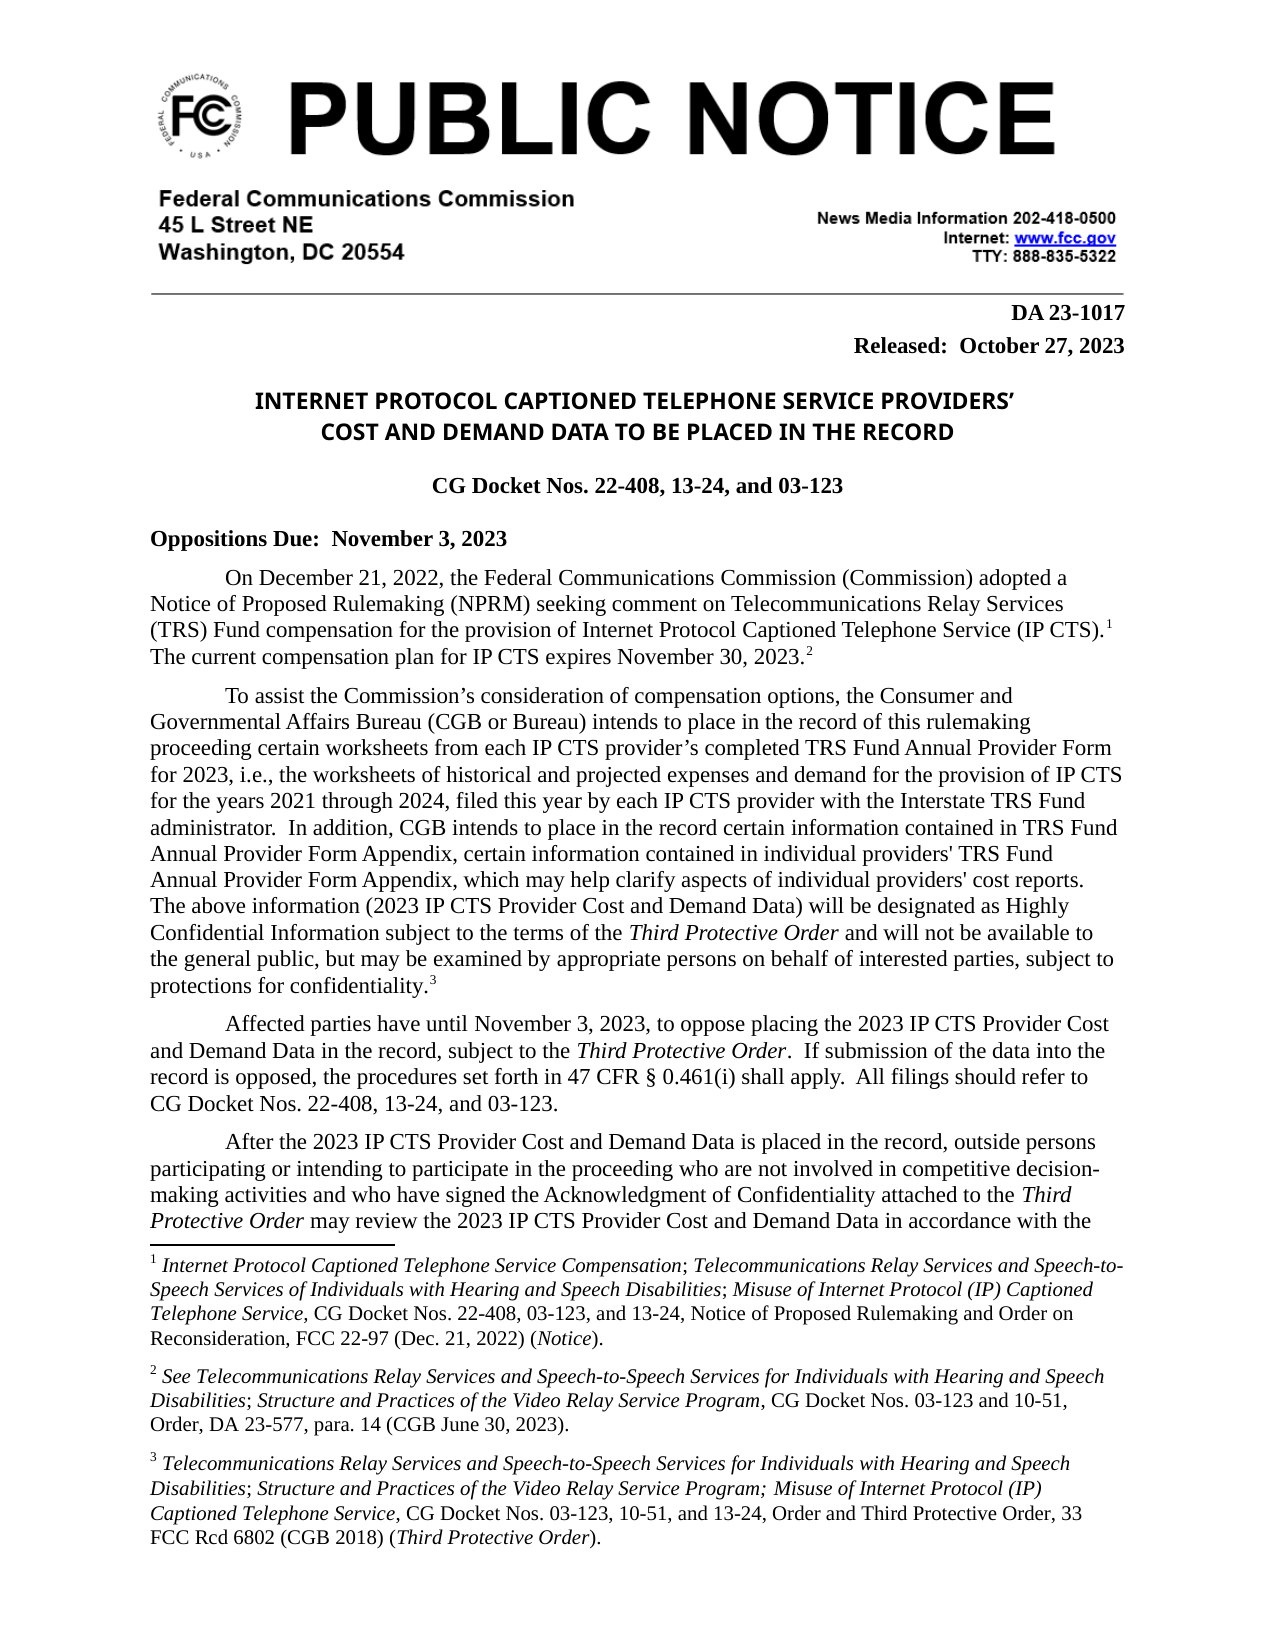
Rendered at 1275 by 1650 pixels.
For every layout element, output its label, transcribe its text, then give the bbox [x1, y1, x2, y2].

text Internet Protocol Captioned Telephone Service Providers’ Cost and Demand Data to be Placed in the Record [150, 385, 1125, 447]
text CG Docket Nos. 22-408, 13-24, and 03-123 [150, 472, 1125, 499]
picture [150, 65, 1126, 300]
text Released: October 27, 2023 [150, 332, 1125, 358]
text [150, 1128, 1125, 1234]
text Oppositions Due: November 3, 2023 [150, 525, 1125, 551]
text Affected parties have until November 3, 2023, to oppose placing the 2023 IP CTS Provider Cost and Demand Data in the record, subject to the Third Protective Order. If submission of the data into the record is opposed, the procedures set forth in 47 CFR § 0.461(i) shall apply. All filings should refer to CG Docket Nos. 22-408, 13-24, and 03-123. [150, 1011, 1125, 1116]
text To assist the Commission’s consideration of compensation options, the Consumer and Governmental Affairs Bureau (CGB or Bureau) intends to place in the record of this rulemaking proceeding certain worksheets from each IP CTS provider’s completed TRS Fund Annual Provider Form for 2023, i.e., the worksheets of historical and projected expenses and demand for the provision of IP CTS for the years 2021 through 2024, filed this year by each IP CTS provider with the Interstate TRS Fund administrator. In addition, CGB intends to place in the record certain information contained in TRS Fund Annual Provider Form Appendix, certain information contained in individual providers' TRS Fund Annual Provider Form Appendix, which may help clarify aspects of individual providers' cost reports. The above information (2023 IP CTS Provider Cost and Demand Data) will be designated as Highly Confidential Information subject to the terms of the Third Protective Order and will not be available to the general public, but may be examined by appropriate persons on behalf of interested parties, subject to protections for confidentiality. [150, 682, 1125, 998]
text On December 21, 2022, the Federal Communications Commission (Commission) adopted a Notice of Proposed Rulemaking (NPRM) seeking comment on Telecommunications Relay Services (TRS) Fund compensation for the provision of Internet Protocol Captioned Telephone Service (IP CTS). The current compensation plan for IP CTS expires November 30, 2023. [150, 564, 1125, 669]
text DA 23-1017 [150, 299, 1125, 326]
